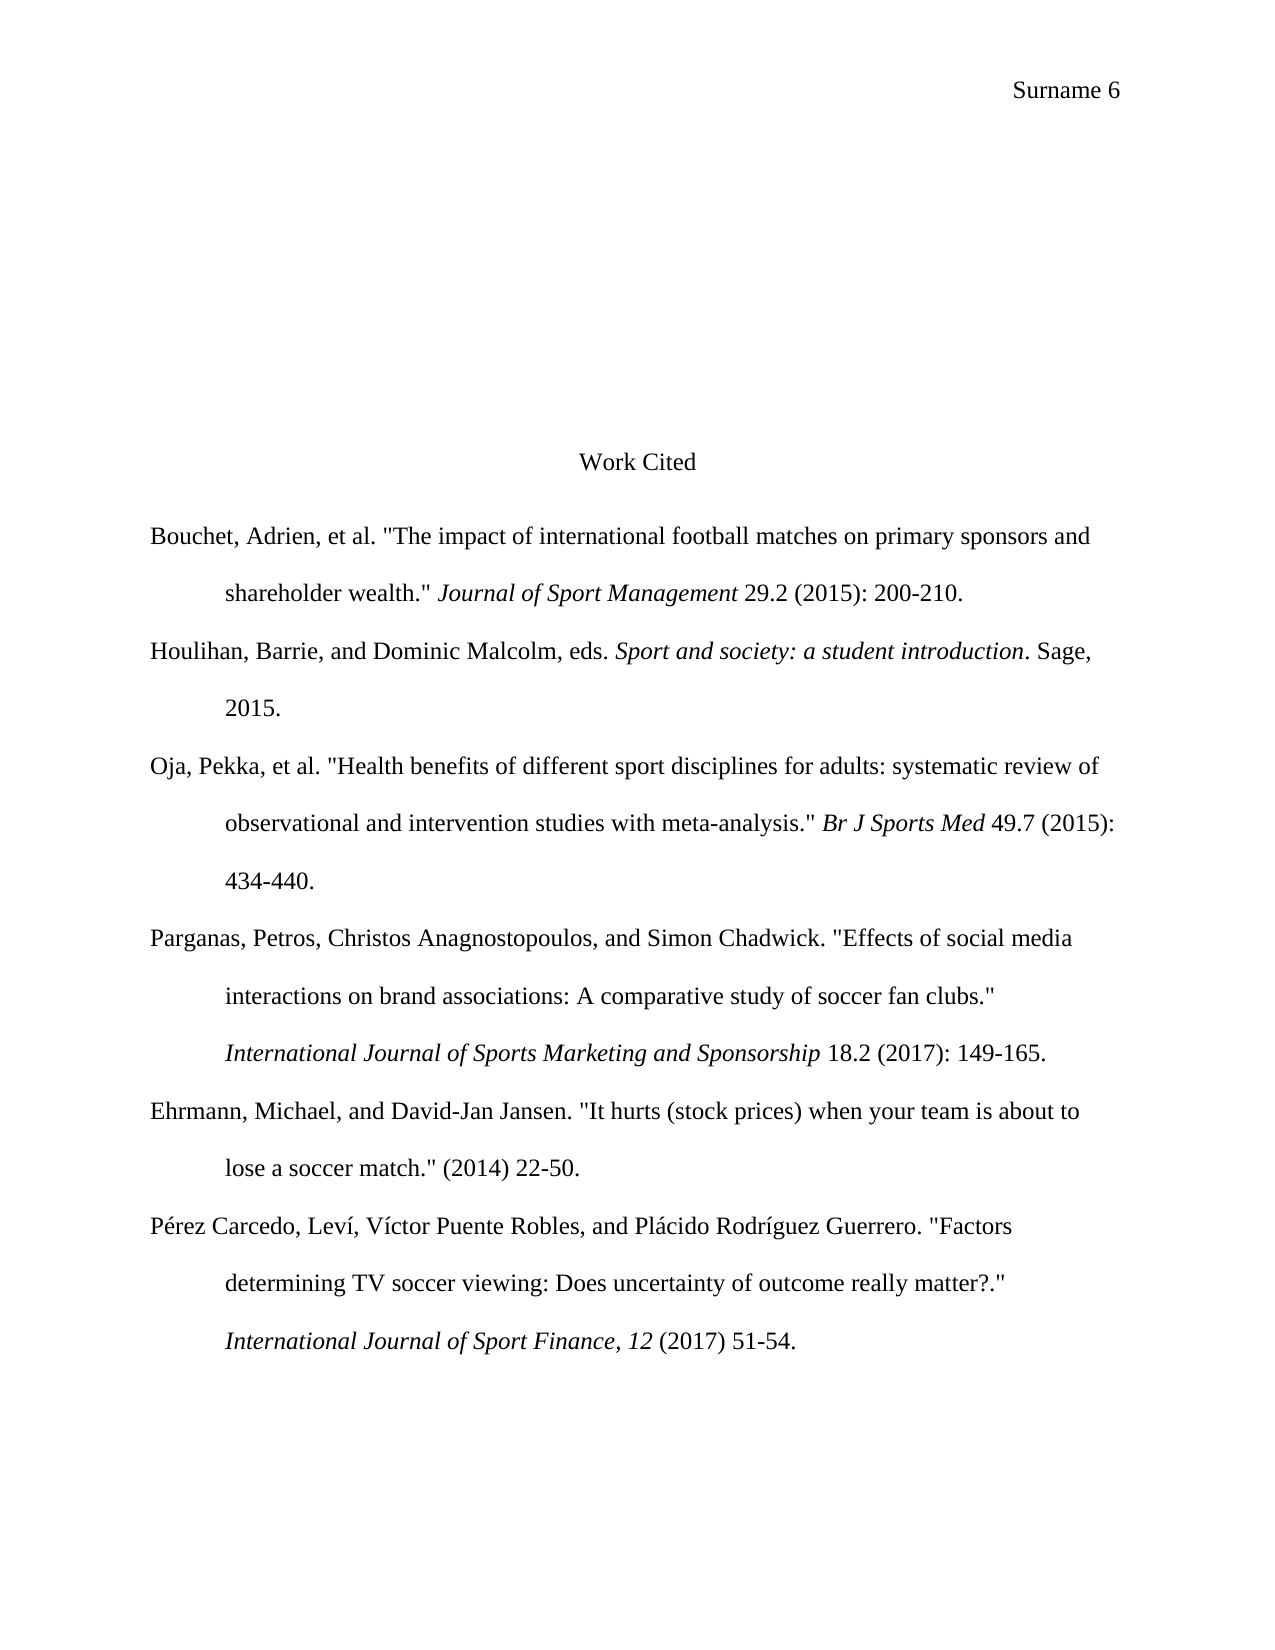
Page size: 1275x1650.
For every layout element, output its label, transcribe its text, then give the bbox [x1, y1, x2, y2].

text Oja, Pekka, et al. "Health benefits of different sport disciplines for adults: systematic review of observational and intervention studies with meta-analysis." Br J Sports Med 49.7 (2015): 434-440. [150, 751, 1125, 894]
text Ehrmann, Michael, and David-Jan Jansen. "It hurts (stock prices) when your team is about to lose a soccer match." (2014) 22-50. [150, 1096, 1125, 1182]
text Bouchet, Adrien, et al. "The impact of international football matches on primary sponsors and shareholder wealth." Journal of Sport Management 29.2 (2015): 200-210. [150, 521, 1125, 607]
text Houlihan, Barrie, and Dominic Malcolm, eds. Sport and society: a student introduction. Sage, 2015. [150, 636, 1125, 722]
text Pérez Carcedo, Leví, Víctor Puente Robles, and Plácido Rodríguez Guerrero. "Factors determining TV soccer viewing: Does uncertainty of outcome really matter?." International Journal of Sport Finance, 12 (2017) 51-54. [150, 1211, 1125, 1354]
text Work Cited [150, 447, 1125, 475]
text Parganas, Petros, Christos Anagnostopoulos, and Simon Chadwick. "Effects of social media interactions on brand associations: A comparative study of soccer fan clubs." International Journal of Sports Marketing and Sponsorship 18.2 (2017): 149-165. [150, 923, 1125, 1067]
